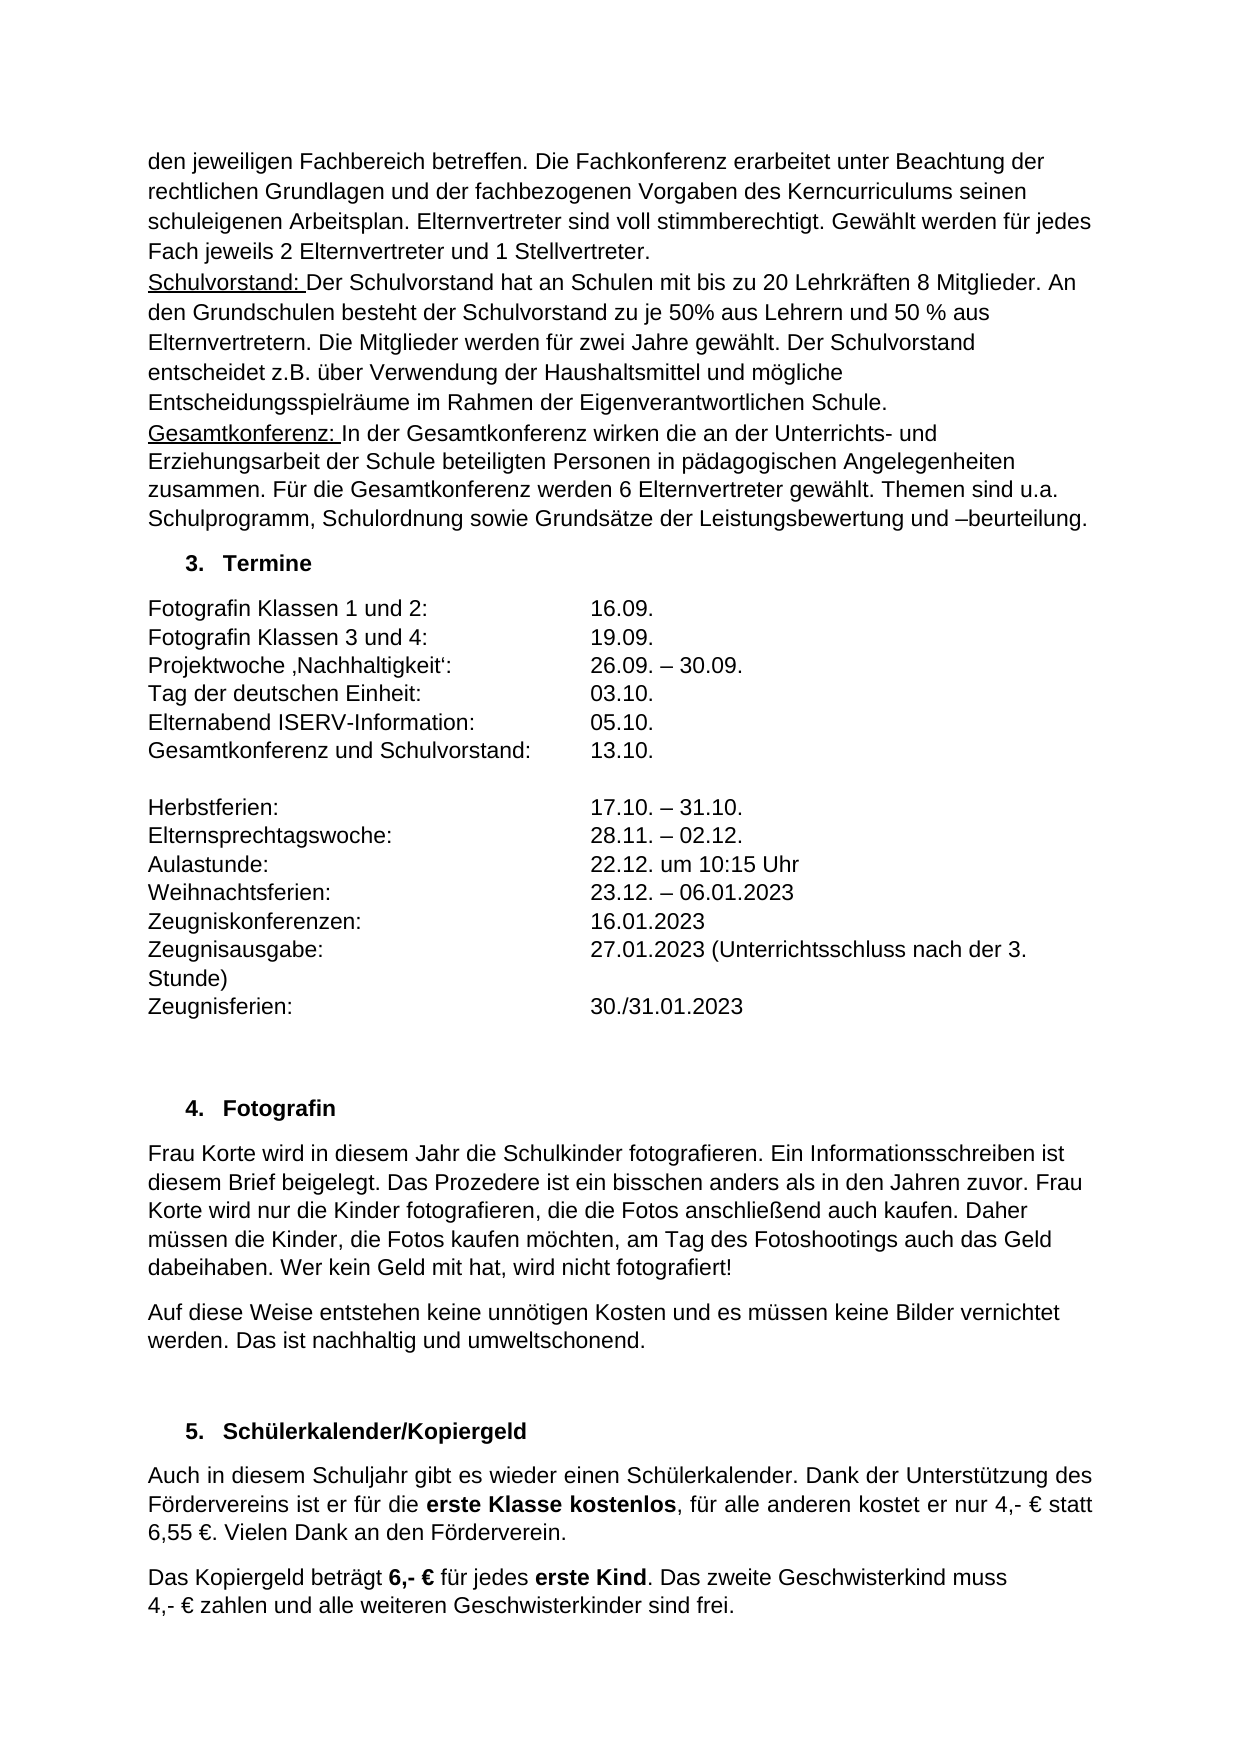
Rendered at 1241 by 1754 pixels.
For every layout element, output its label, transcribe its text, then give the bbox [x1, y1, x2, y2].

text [148, 148, 1093, 264]
text Herbstferien: 17.10. – 31.10. [148, 766, 1093, 820]
list Termine [185, 550, 1093, 576]
text Das Kopiergeld beträgt 6,- € für jedes erste Kind. Das zweite Geschwisterkind muss [148, 1564, 1093, 1591]
text Gesamtkonferenz und Schulvorstand: 13.10. [148, 737, 1093, 763]
text Fotografin Klassen 1 und 2: 16.09. [148, 595, 1093, 621]
text 4,- € zahlen und alle weiteren Geschwisterkinder sind frei. [148, 1592, 1093, 1619]
list Fotografin [185, 1095, 1093, 1121]
text Zeugniskonferenzen: 16.01.2023 [148, 908, 1093, 934]
text Elternabend ISERV-Information: 05.10. [148, 709, 1093, 735]
text Gesamtkonferenz: In der Gesamtkonferenz wirken die an der Unterrichts- und Erziehungsarbeit der Schule beteiligten Personen in pädagogischen Angelegenheiten zusammen. Für die Gesamtkonferenz werden 6 Elternvertreter gewählt. Themen sind u.a. Schulprogramm, Schulordnung sowie Grundsätze der Leistungsbewertung und –beurteilung. [148, 419, 1093, 531]
text Auf diese Weise entstehen keine unnötigen Kosten und es müssen keine Bilder vernichtet werden. Das ist nachhaltig und umweltschonend. [148, 1299, 1093, 1354]
text Projektwoche ‚Nachhaltigkeit‘: 26.09. – 30.09. [148, 652, 1093, 678]
text Elternsprechtagswoche: 28.11. – 02.12. [148, 822, 1093, 849]
text Zeugnisferien: 30./31.01.2023 [148, 993, 1093, 1019]
text Schulvorstand: Der Schulvorstand hat an Schulen mit bis zu 20 Lehrkräften 8 Mitglieder. An den Grundschulen besteht der Schulvorstand zu je 50% aus Lehrern und 50 % aus Elternvertretern. Die Mitglieder werden für zwei Jahre gewählt. Der Schulvorstand entscheidet z.B. über Verwendung der Haushaltsmittel und mögliche Entscheidungsspielräume im Rahmen der Eigenverantwortlichen Schule. [148, 268, 1093, 416]
list Schülerkalender/Kopiergeld [185, 1418, 1093, 1444]
text Fotografin Klassen 3 und 4: 19.09. [148, 623, 1093, 650]
text Auch in diesem Schuljahr gibt es wieder einen Schülerkalender. Dank der Unterstützung des Fördervereins ist er für die erste Klasse kostenlos, für alle anderen kostet er nur 4,- € statt 6,55 €. Vielen Dank an den Förderverein. [148, 1462, 1093, 1546]
text Frau Korte wird in diesem Jahr die Schulkinder fotografieren. Ein Informationsschreiben ist diesem Brief beigelegt. Das Prozedere ist ein bisschen anders als in den Jahren zuvor. Frau Korte wird nur die Kinder fotografieren, die die Fotos anschließend auch kaufen. Daher müssen die Kinder, die Fotos kaufen möchten, am Tag des Fotoshootings auch das Geld dabeihaben. Wer kein Geld mit hat, wird nicht fotografiert! [148, 1140, 1093, 1280]
text Aulastunde: 22.12. um 10:15 Uhr [148, 851, 1093, 877]
text Weihnachtsferien: 23.12. – 06.01.2023 [148, 879, 1093, 906]
text Zeugnisausgabe: 27.01.2023 (Unterrichtsschluss nach der 3. Stunde) [148, 936, 1093, 991]
text Tag der deutschen Einheit: 03.10. [148, 680, 1093, 707]
